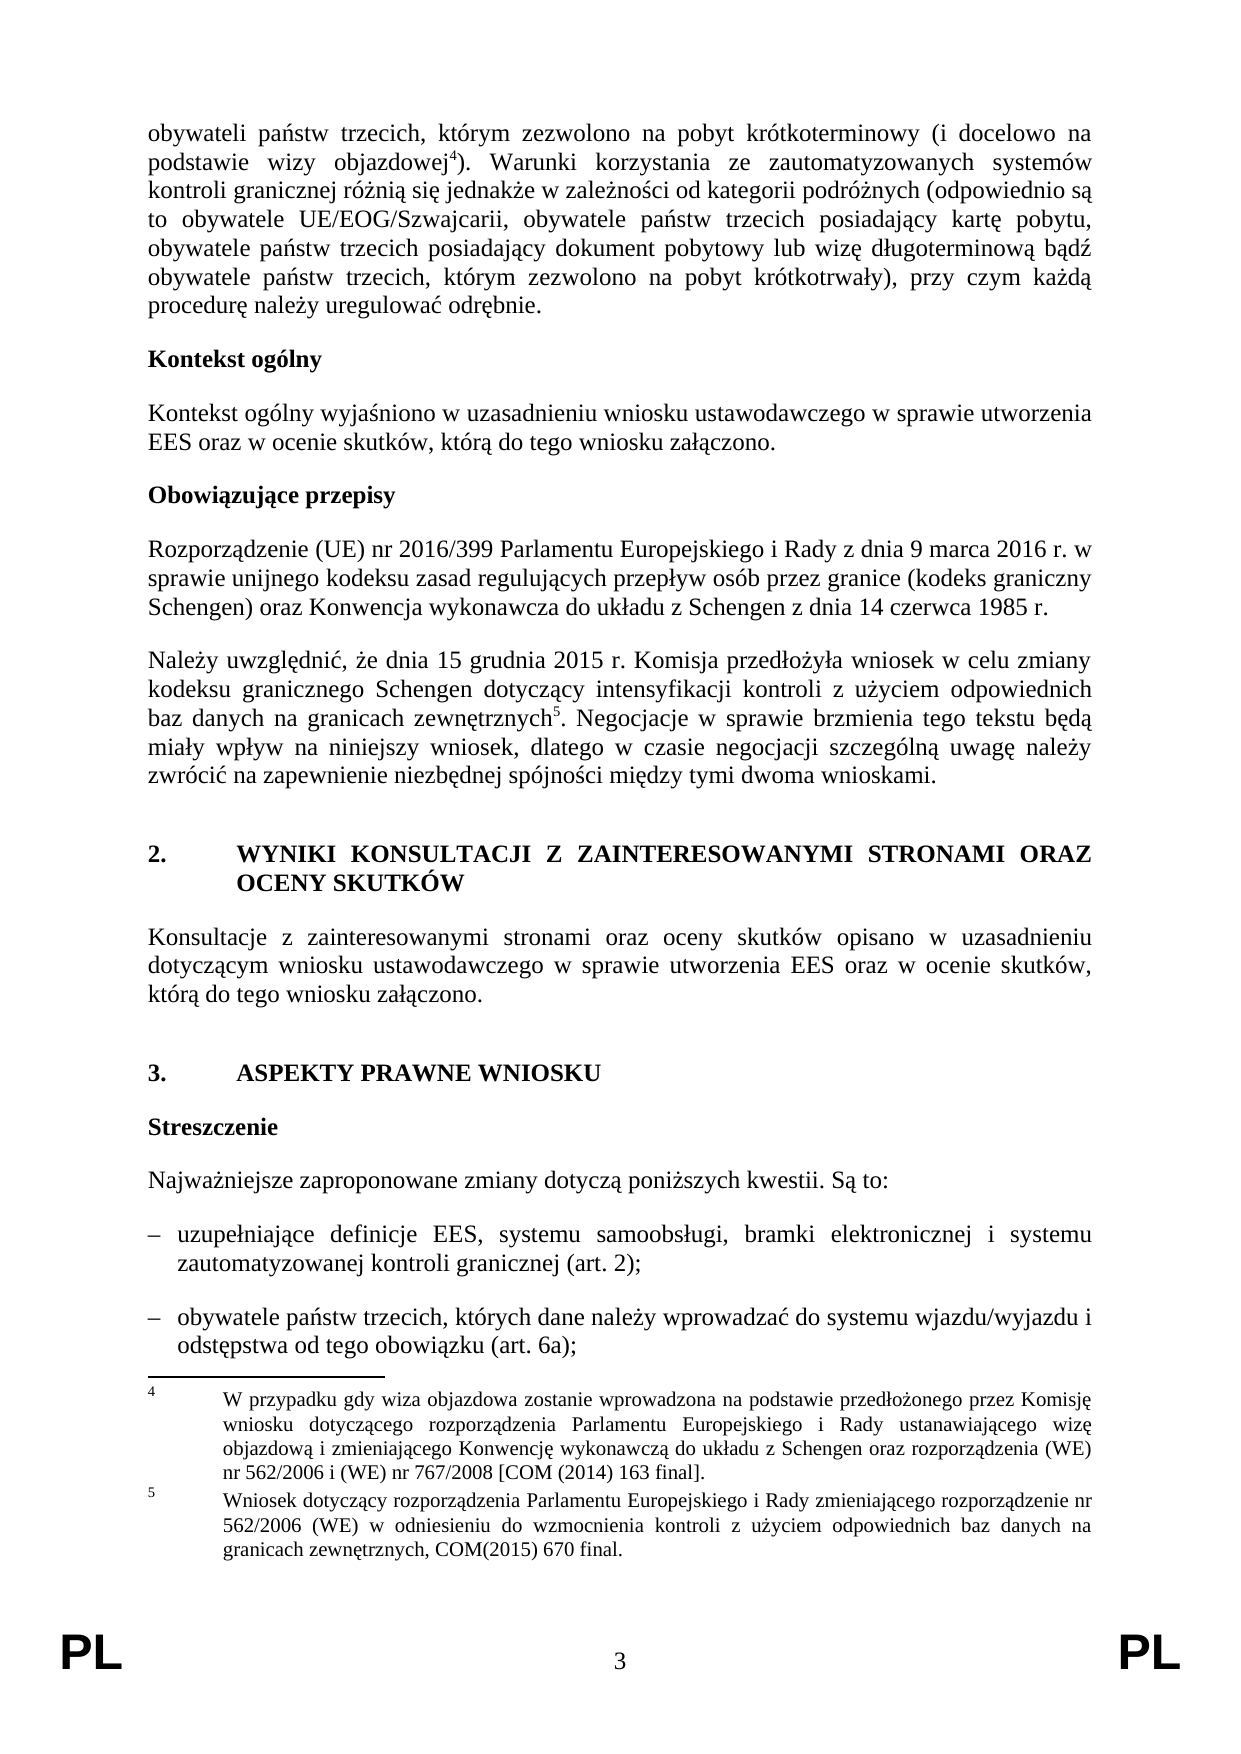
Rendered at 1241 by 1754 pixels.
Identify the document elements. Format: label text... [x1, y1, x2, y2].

list uzupełniające definicje EES, systemu samoobsługi, bramki elektronicznej i systemu zautomatyzowanej kontroli granicznej (art. 2); [148, 1219, 1093, 1277]
subtitle 3. ASPEKTY PRAWNE WNIOSKU [148, 1058, 1093, 1087]
subtitle 2. WYNIKI KONSULTACJI Z ZAINTERESOWANYMI STRONAMI ORAZ OCENY SKUTKÓW [148, 839, 1093, 897]
list obywatele państw trzecich, których dane należy wprowadzać do systemu wjazdu/wyjazdu i odstępstwa od tego obowiązku (art. 6a); [148, 1302, 1093, 1359]
text Rozporządzenie (UE) nr 2016/399 Parlamentu Europejskiego i Rady z dnia 9 marca 2016 r. w sprawie unijnego kodeksu zasad regulujących przepływ osób przez granice (kodeks graniczny Schengen) oraz Konwencja wykonawcza do układu z Schengen z dnia 14 czerwca 1985 r. [148, 534, 1093, 621]
text Należy uwzględnić, że dnia 15 grudnia 2015 r. Komisja przedłożyła wniosek w celu zmiany kodeksu granicznego Schengen dotyczący intensyfikacji kontroli z użyciem odpowiednich baz danych na granicach zewnętrznych. Negocjacje w sprawie brzmienia tego tekstu będą miały wpływ na niniejszy wniosek, dlatego w czasie negocjacji szczególną uwagę należy zwrócić na zapewnienie niezbędnej spójności między tymi dwoma wnioskami. [148, 646, 1093, 789]
text Streszczenie [148, 1112, 1093, 1141]
text Kontekst ogólny [148, 344, 1093, 373]
text Najważniejsze zaproponowane zmiany dotyczą poniższych kwestii. Są to: [148, 1166, 1093, 1194]
text Obowiązujące przepisy [148, 481, 1093, 509]
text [148, 118, 1093, 319]
text Konsultacje z zainteresowanymi stronami oraz oceny skutków opisano w uzasadnieniu dotyczącym wniosku ustawodawczego w sprawie utworzenia EES oraz w ocenie skutków, którą do tego wniosku załączono. [148, 922, 1093, 1008]
text Kontekst ogólny wyjaśniono w uzasadnieniu wniosku ustawodawczego w sprawie utworzenia EES oraz w ocenie skutków, którą do tego wniosku załączono. [148, 398, 1093, 456]
